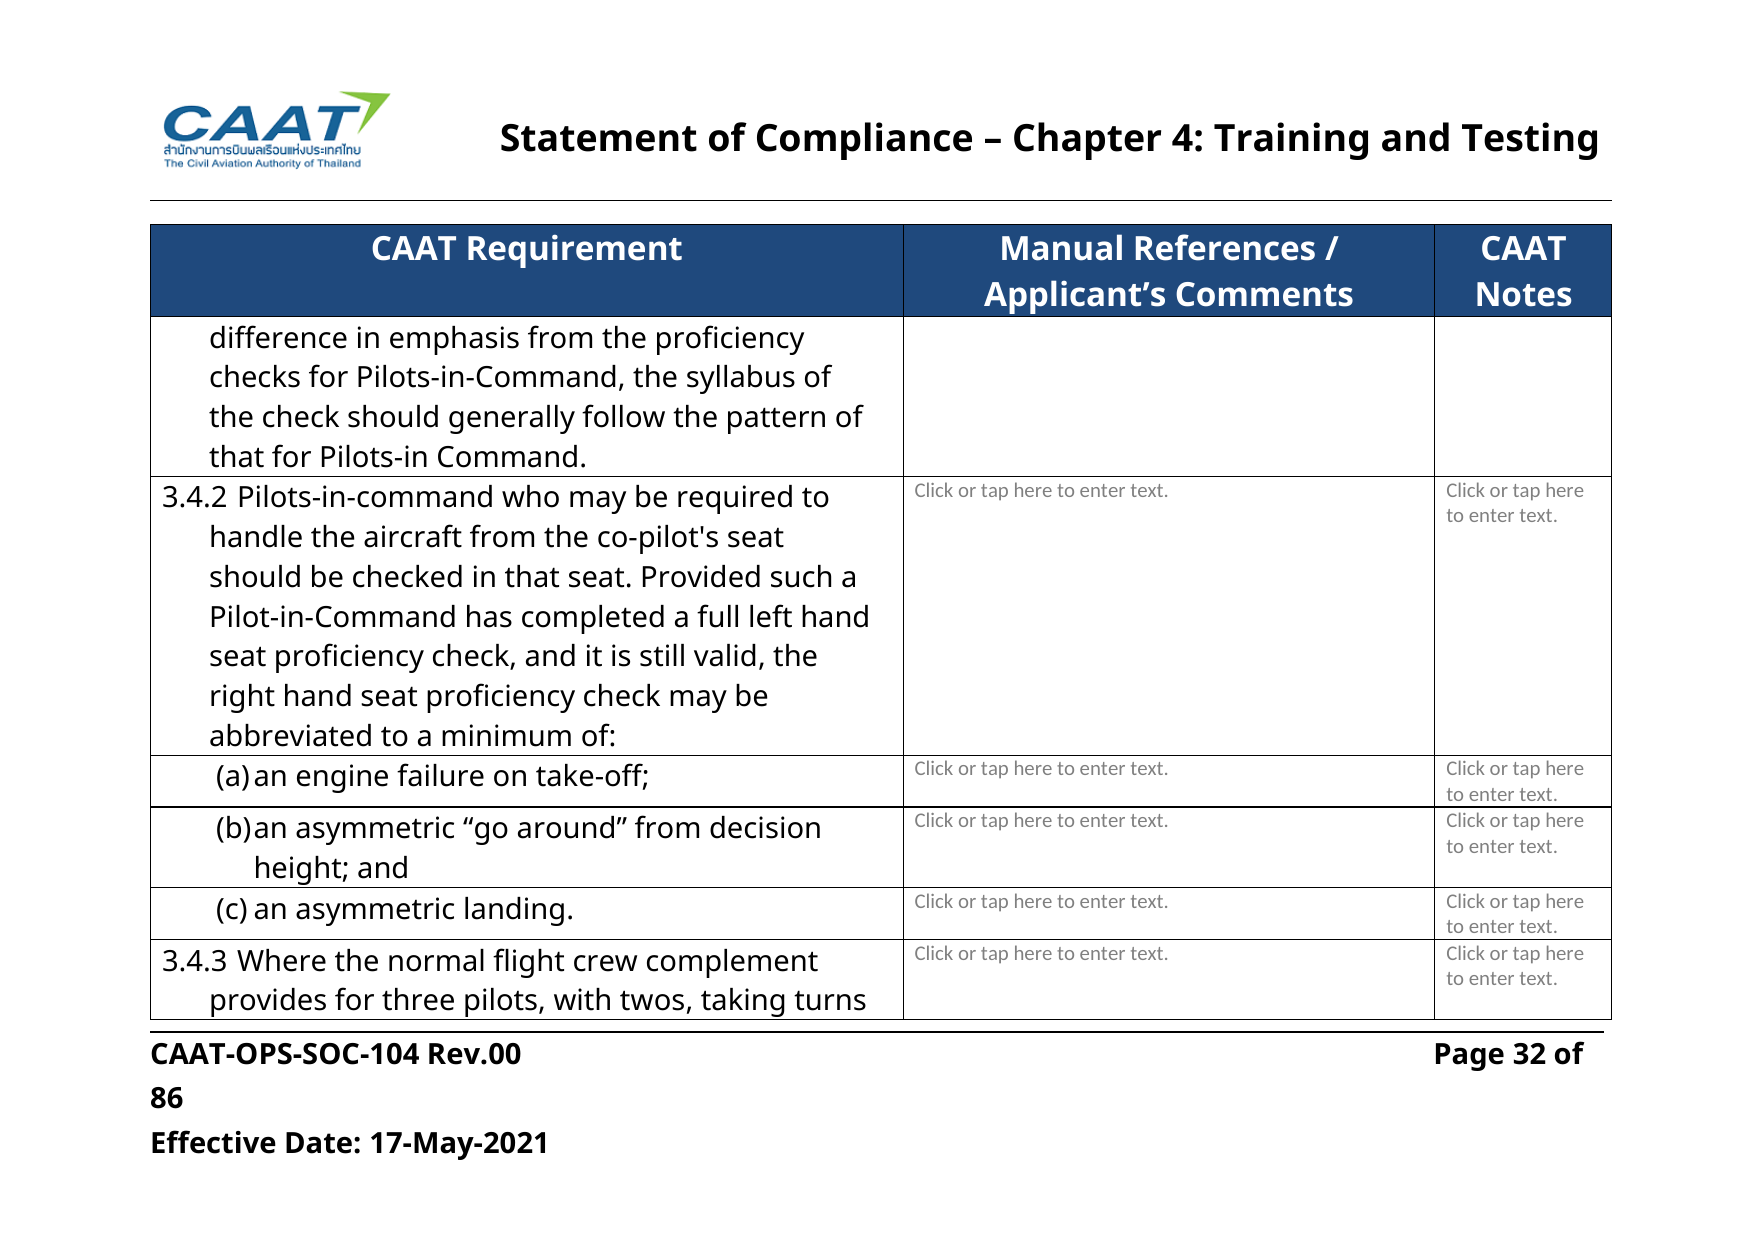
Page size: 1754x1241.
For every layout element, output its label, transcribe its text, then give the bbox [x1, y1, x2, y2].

table_cell an engine failure on take-off; [151, 756, 903, 806]
picture [161, 86, 392, 175]
table_cell an asymmetric landing. [151, 888, 903, 939]
table_cell 3.4.2 Pilots-in-command who may be required to handle the aircraft from the co-pilot's seat should be checked in that seat. Provided such a Pilot-in-Command has completed a full left hand seat proficiency check, and it is still valid, the right hand seat proficiency check may be abbreviated to a minimum of: [151, 477, 903, 754]
table_header CAAT Requirement [151, 225, 903, 316]
table_header CAAT Notes [1435, 225, 1611, 316]
table_cell an asymmetric “go around” from decision height; and [151, 808, 903, 887]
table_header Manual References / Applicant’s Comments [904, 225, 1434, 316]
